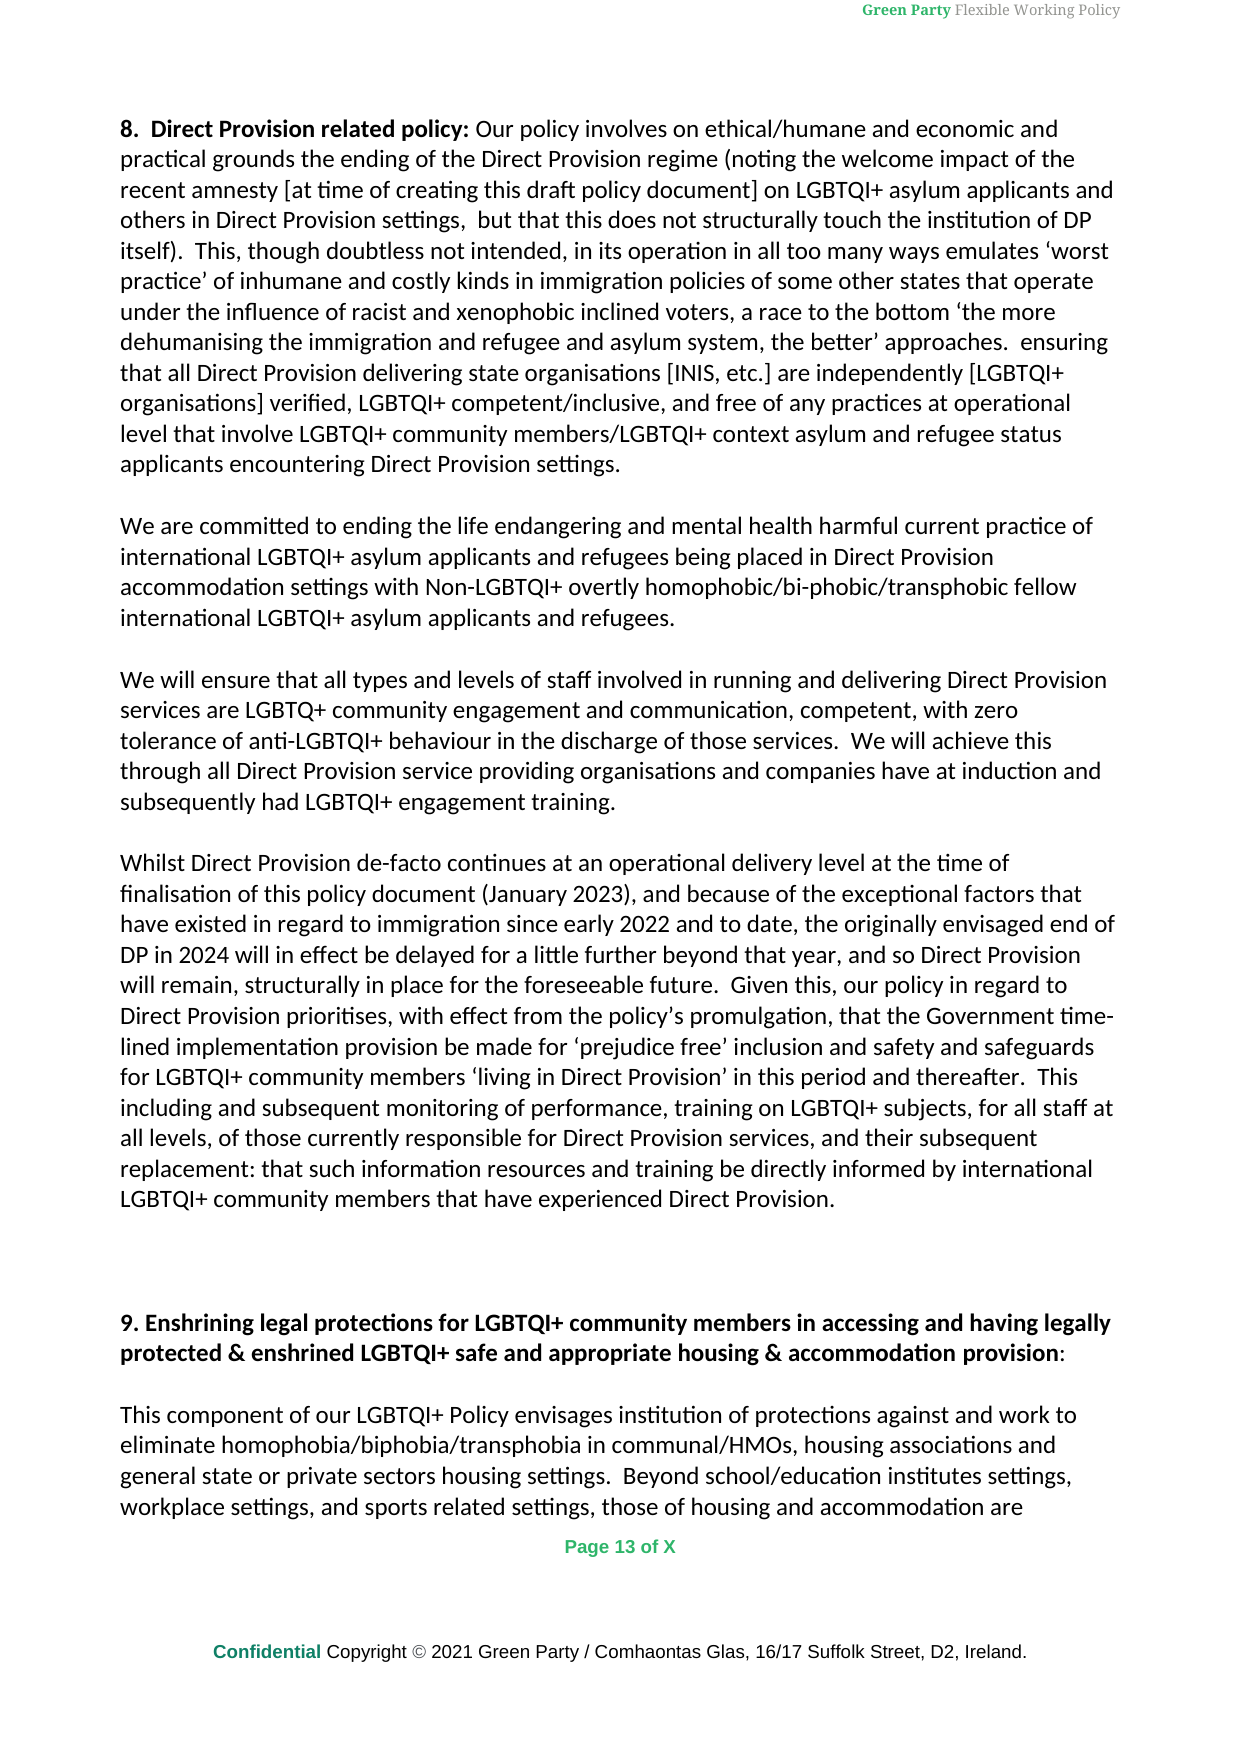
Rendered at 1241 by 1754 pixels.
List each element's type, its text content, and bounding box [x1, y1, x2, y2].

text Whilst Direct Provision de-facto continues at an operational delivery level at the time of finalisation of this policy document (January 2023), and because of the exceptional factors that have existed in regard to immigration since early 2022 and to date, the originally envisaged end of DP in 2024 will in effect be delayed for a little further beyond that year, and so Direct Provision will remain, structurally in place for the foreseeable future. Given this, our policy in regard to Direct Provision prioritises, with effect from the policy’s promulgation, that the Government time-lined implementation provision be made for ‘prejudice free’ inclusion and safety and safeguards for LGBTQI+ community members ‘living in Direct Provision’ in this period and thereafter. This including and subsequent monitoring of performance, training on LGBTQI+ subjects, for all staff at all levels, of those currently responsible for Direct Provision services, and their subsequent replacement: that such information resources and training be directly informed by international LGBTQI+ community members that have experienced Direct Provision. [120, 848, 1120, 1214]
text We are committed to ending the life endangering and mental health harmful current practice of international LGBTQI+ asylum applicants and refugees being placed in Direct Provision accommodation settings with Non-LGBTQI+ overtly homophobic/bi-phobic/transphobic fellow international LGBTQI+ asylum applicants and refugees. [120, 510, 1120, 632]
text 8. Direct Provision related policy: Our policy involves on ethical/humane and economic and practical grounds the ending of the Direct Provision regime (noting the welcome impact of the recent amnesty [at time of creating this draft policy document] on LGBTQI+ asylum applicants and others in Direct Provision settings, but that this does not structurally touch the institution of DP itself). This, though doubtless not intended, in its operation in all too many ways emulates ‘worst practice’ of inhumane and costly kinds in immigration policies of some other states that operate under the influence of racist and xenophobic inclined voters, a race to the bottom ‘the more dehumanising the immigration and refugee and asylum system, the better’ approaches. ensuring that all Direct Provision delivering state organisations [INIS, etc.] are independently [LGBTQI+ organisations] verified, LGBTQI+ competent/inclusive, and free of any practices at operational level that involve LGBTQI+ community members/LGBTQI+ context asylum and refugee status applicants encountering Direct Provision settings. [120, 113, 1120, 479]
text We will ensure that all types and levels of staff involved in running and delivering Direct Provision services are LGBTQ+ community engagement and communication, competent, with zero tolerance of anti-LGBTQI+ behaviour in the discharge of those services. We will achieve this through all Direct Provision service providing organisations and companies have at induction and subsequently had LGBTQI+ engagement training. [120, 664, 1120, 816]
text 9. Enshrining legal protections for LGBTQI+ community members in accessing and having legally protected & enshrined LGBTQI+ safe and appropriate housing & accommodation provision: [120, 1307, 1120, 1368]
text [120, 1399, 1120, 1521]
